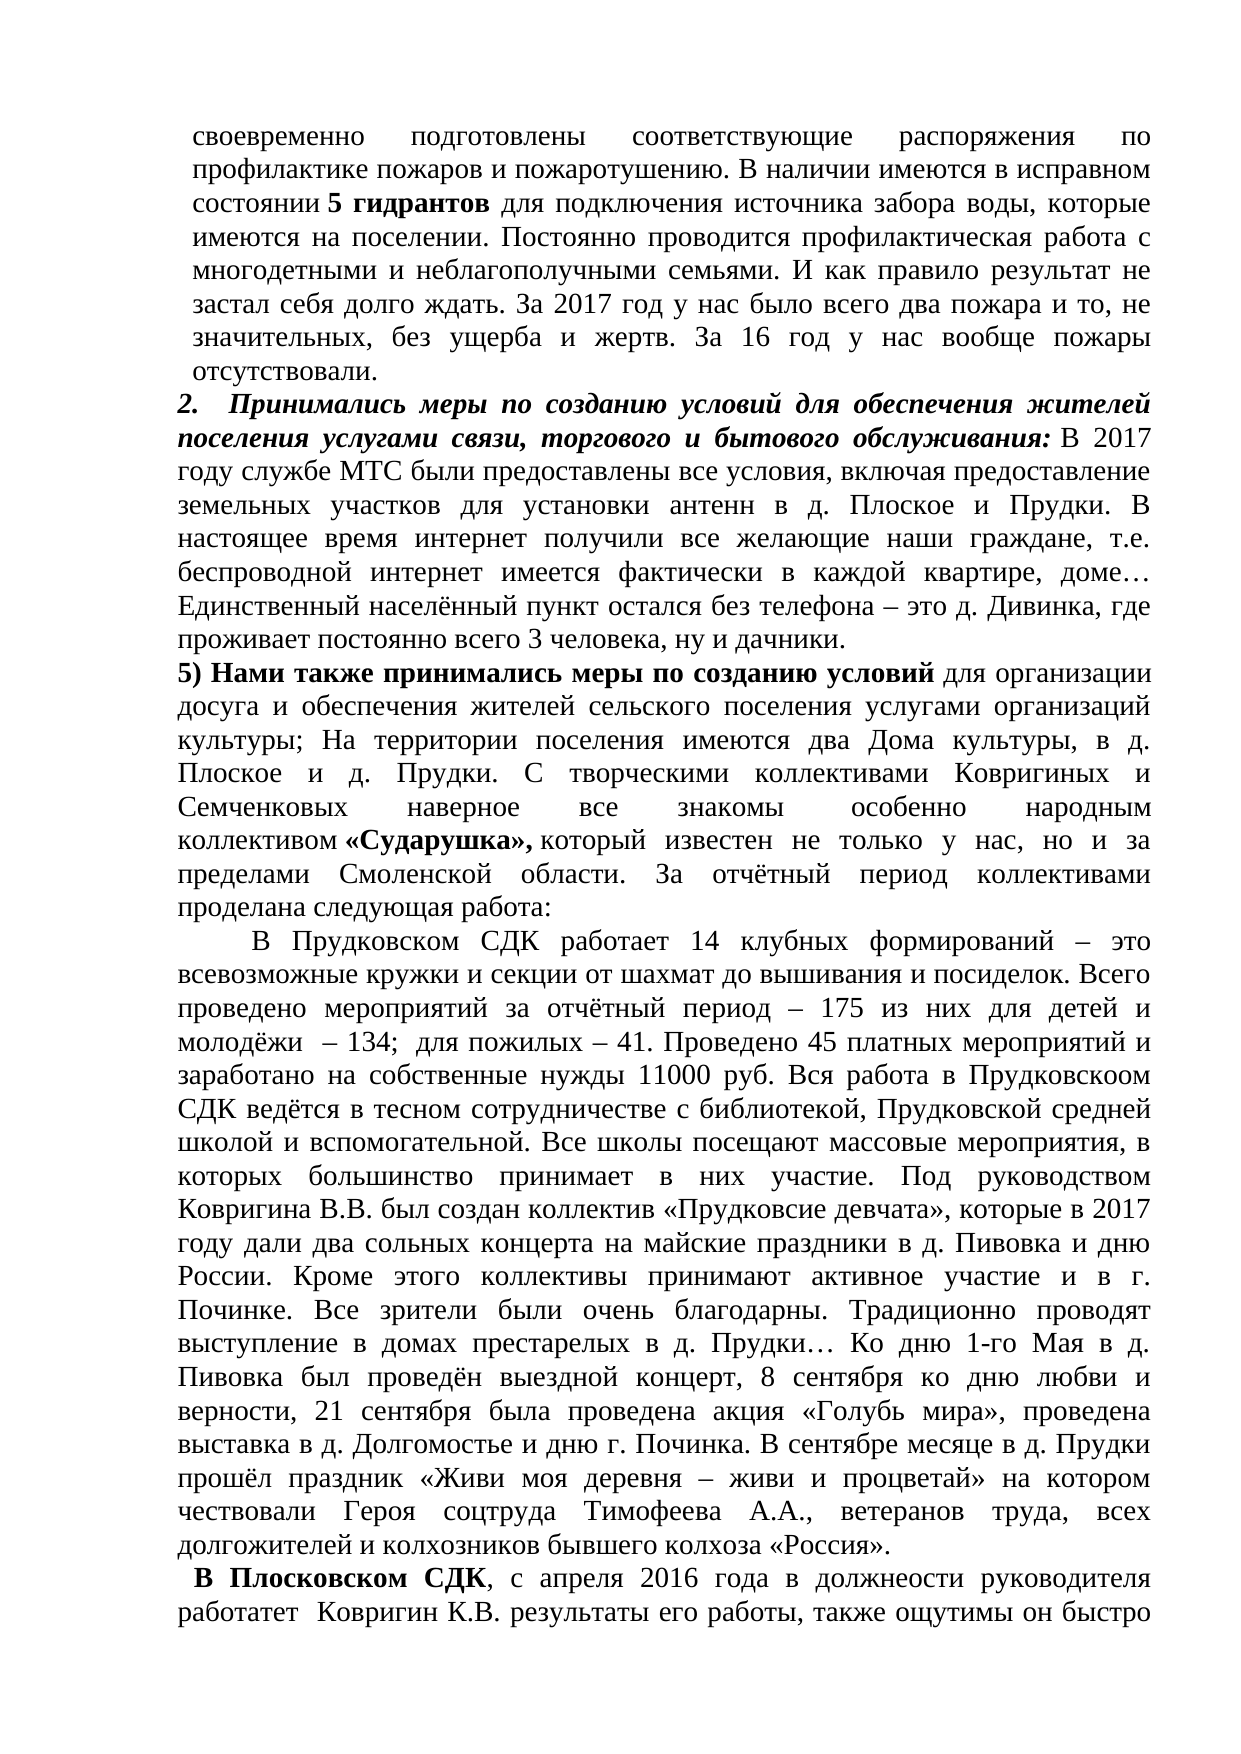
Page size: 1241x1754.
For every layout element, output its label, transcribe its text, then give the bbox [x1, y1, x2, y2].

text 2. Принимались меры по созданию условий для обеспечения жителей поселения услугами связи, торгового и бытового обслуживания: В 2017 году службе МТС были предоставлены все условия, включая предоставление земельных участков для установки антенн в д. Плоское и Прудки. В настоящее время интернет получили все желающие наши граждане, т.е. беспроводной интернет имеется фактически в каждой квартире, доме… Единственный населённый пункт остался без телефона – это д. Дивинка, где проживает постоянно всего 3 человека, ну и дачники. [177, 386, 1152, 655]
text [177, 1560, 1152, 1627]
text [192, 118, 1152, 386]
text 5) Нами также принимались меры по созданию условий для организации досуга и обеспечения жителей сельского поселения услугами организаций культуры; На территории поселения имеются два Дома культуры, в д. Плоское и д. Прудки. С творческими коллективами Ковригиных и Семченковых наверное все знакомы особенно народным коллективом «Сударушка», который известен не только у нас, но и за пределами Смоленской области. За отчётный период коллективами проделана следующая работа: [177, 655, 1152, 923]
text В Прудковском СДК работает 14 клубных формирований – это всевозможные кружки и секции от шахмат до вышивания и посиделок. Всего проведено мероприятий за отчётный период – 175 из них для детей и молодёжи – 134; для пожилых – 41. Проведено 45 платных мероприятий и заработано на собственные нужды 11000 руб. Вся работа в Прудковскоом СДК ведётся в тесном сотрудничестве с библиотекой, Прудковской средней школой и вспомогательной. Все школы посещают массовые мероприятия, в которых большинство принимает в них участие. Под руководством Ковригина В.В. был создан коллектив «Прудковсие девчата», которые в 2017 году дали два сольных концерта на майские праздники в д. Пивовка и дню России. Кроме этого коллективы принимают активное участие и в г. Починке. Все зрители были очень благодарны. Традиционно проводят выступление в домах престарелых в д. Прудки… Ко дню 1-го Мая в д. Пивовка был проведён выездной концерт, 8 сентября ко дню любви и верности, 21 сентября была проведена акция «Голубь мира», проведена выставка в д. Долгомостье и дню г. Починка. В сентябре месяце в д. Прудки прошёл праздник «Живи моя деревня – живи и процветай» на котором чествовали Героя соцтруда Тимофеева А.А., ветеранов труда, всех долгожителей и колхозников бывшего колхоза «Россия». [177, 923, 1152, 1560]
